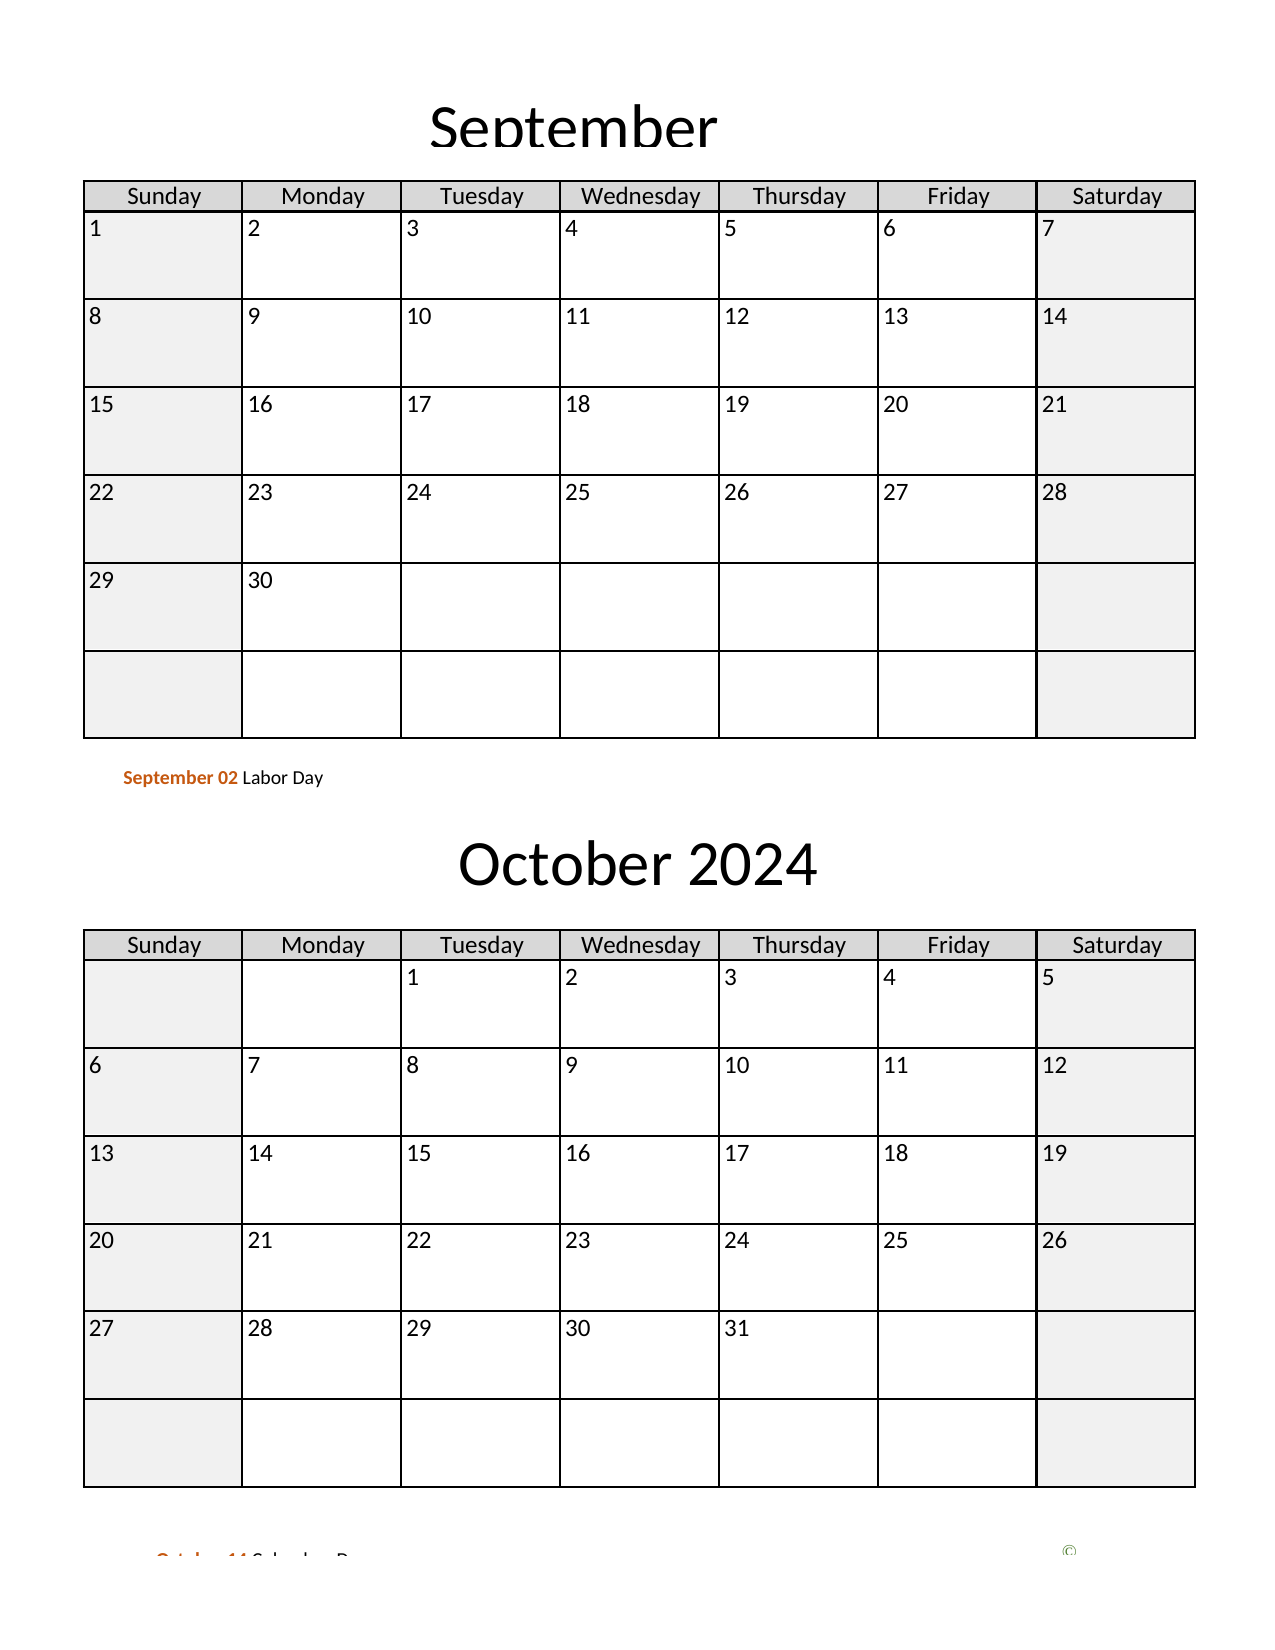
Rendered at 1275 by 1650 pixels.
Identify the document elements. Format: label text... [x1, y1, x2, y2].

table_cell 14 [1038, 300, 1194, 386]
table_cell [402, 1400, 559, 1486]
table_cell 21 [243, 1225, 400, 1310]
table_cell 5 [720, 213, 877, 298]
table_cell 11 [561, 300, 718, 386]
table_cell 3 [720, 961, 877, 1047]
table_header Sunday [85, 931, 241, 959]
table_cell 16 [561, 1137, 718, 1222]
table_cell 18 [879, 1137, 1035, 1222]
table_header Thursday [720, 931, 877, 959]
table_cell 7 [1038, 213, 1194, 298]
table_cell 9 [561, 1049, 718, 1134]
table_cell [1038, 1312, 1194, 1398]
table_cell 13 [85, 1137, 241, 1222]
table_cell 22 [85, 476, 241, 562]
table_cell 14 [243, 1137, 400, 1222]
table_cell 11 [879, 1049, 1035, 1134]
table_header Saturday [1038, 931, 1194, 959]
table_cell 26 [1038, 1225, 1194, 1310]
table_cell [561, 652, 718, 737]
table_cell [85, 961, 241, 1047]
table_cell 19 [720, 388, 877, 474]
table_cell [402, 564, 559, 649]
table_cell [402, 652, 559, 737]
table_cell 10 [720, 1049, 877, 1134]
table_cell [1038, 564, 1194, 649]
table_cell [879, 1312, 1035, 1398]
table_cell 30 [561, 1312, 718, 1398]
table_header Wednesday [561, 931, 718, 959]
table_cell 15 [402, 1137, 559, 1222]
table_cell [85, 652, 241, 737]
table_cell 20 [879, 388, 1035, 474]
table_cell 1 [402, 961, 559, 1047]
table_header Tuesday [402, 182, 559, 210]
table_cell 28 [243, 1312, 400, 1398]
table_cell 31 [720, 1312, 877, 1398]
table_header Monday [243, 931, 400, 959]
table_cell 3 [402, 213, 559, 298]
table_cell 26 [720, 476, 877, 562]
table_cell 30 [243, 564, 400, 649]
table_cell [1038, 652, 1194, 737]
table_cell 4 [561, 213, 718, 298]
table_cell 25 [561, 476, 718, 562]
table_cell 1 [85, 213, 241, 298]
table_cell 25 [879, 1225, 1035, 1310]
table_cell [561, 1400, 718, 1486]
text September 02 Labor Day [123, 765, 344, 789]
table_cell 23 [561, 1225, 718, 1310]
table_cell 15 [85, 388, 241, 474]
table_cell 22 [402, 1225, 559, 1310]
table_cell 2 [561, 961, 718, 1047]
table_cell 24 [402, 476, 559, 562]
table_cell [243, 652, 400, 737]
table_cell 23 [243, 476, 400, 562]
table_cell [243, 1400, 400, 1486]
table_cell 7 [243, 1049, 400, 1134]
table_cell [85, 1400, 241, 1486]
table_cell 2 [243, 213, 400, 298]
table_cell 17 [720, 1137, 877, 1222]
text October 2024 [458, 823, 1208, 902]
table_cell [720, 564, 877, 649]
table_cell 13 [879, 300, 1035, 386]
table_cell 19 [1038, 1137, 1194, 1222]
table_cell 24 [720, 1225, 877, 1310]
table_cell 6 [879, 213, 1035, 298]
table_cell 12 [1038, 1049, 1194, 1134]
table_header Saturday [1038, 182, 1194, 210]
table_cell [720, 1400, 877, 1486]
table_cell 17 [402, 388, 559, 474]
table_cell 5 [1038, 961, 1194, 1047]
table_cell 27 [85, 1312, 241, 1398]
table_cell [720, 652, 877, 737]
table_cell 21 [1038, 388, 1194, 474]
table_cell 8 [85, 300, 241, 386]
table_cell [879, 652, 1035, 737]
table_cell 16 [243, 388, 400, 474]
table_cell [879, 1400, 1035, 1486]
table_cell 6 [85, 1049, 241, 1134]
table_cell 12 [720, 300, 877, 386]
table_header Thursday [720, 182, 877, 210]
table_cell 29 [85, 564, 241, 649]
table_cell 28 [1038, 476, 1194, 562]
table_cell [879, 564, 1035, 649]
table_header Friday [879, 182, 1035, 210]
table_cell 8 [402, 1049, 559, 1134]
table_cell 27 [879, 476, 1035, 562]
table_header Sunday [85, 182, 241, 210]
table_cell [561, 564, 718, 649]
table_header Friday [879, 931, 1035, 959]
table_cell [1038, 1400, 1194, 1486]
table_cell 20 [85, 1225, 241, 1310]
table_cell 29 [402, 1312, 559, 1398]
table_header Monday [243, 182, 400, 210]
table_cell [243, 961, 400, 1047]
table_cell 10 [402, 300, 559, 386]
table_header Tuesday [402, 931, 559, 959]
table_header Wednesday [561, 182, 718, 210]
table_cell 4 [879, 961, 1035, 1047]
table_cell 18 [561, 388, 718, 474]
table_cell 9 [243, 300, 400, 386]
